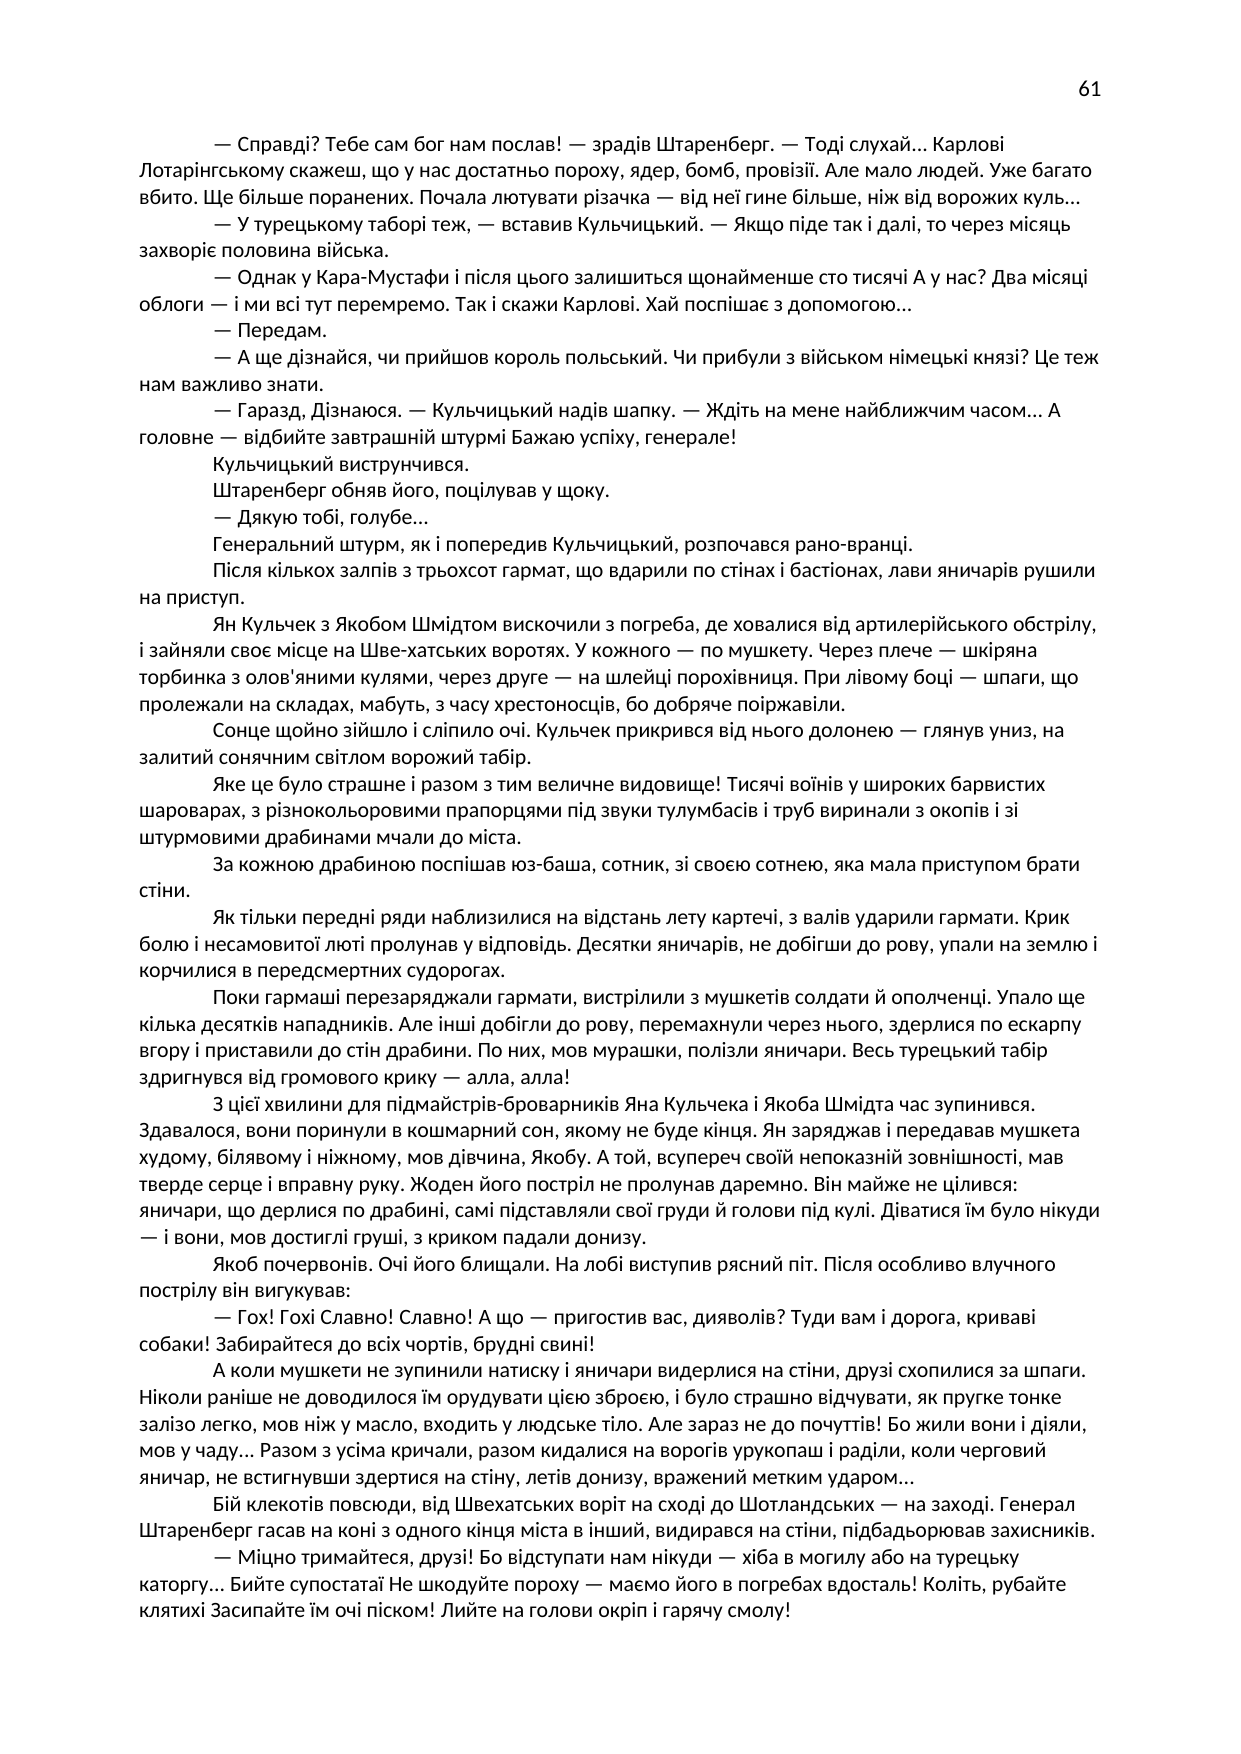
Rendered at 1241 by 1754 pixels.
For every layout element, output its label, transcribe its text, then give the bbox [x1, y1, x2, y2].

text — Однак у Кара-Мустафи і після цього залишиться щонайменше сто тисячі А у нас? Два місяці облоги — і ми всі тут перемремо. Так і скажи Карлові. Хай поспішає з допомогою... [139, 263, 1101, 316]
text А коли мушкети не зупинили натиску і яничари видерлися на стіни, друзі схопилися за шпаги. Ніколи раніше не доводилося їм орудувати цією зброєю, і було страшно відчувати, як пругке тонке залізо легко, мов ніж у масло, входить у людське тіло. Але зараз не до почуттів! Бо жили вони і діяли, мов у чаду... Разом з усіма кричали, разом кидалися на ворогів урукопаш і раділи, коли черговий яничар, не встигнувши здертися на стіну, летів донизу, вражений метким ударом... [139, 1356, 1101, 1490]
text — У турецькому таборі теж, — вставив Кульчицький. — Якщо піде так і далі, то через місяць захворіє половина війська. [139, 210, 1101, 263]
text З цієї хвилини для підмайстрів-броварників Яна Кульчека і Якоба Шмідта час зупинився. Здавалося, вони поринули в кошмарний сон, якому не буде кінця. Ян заряджав і передавав мушкета худому, білявому і ніжному, мов дівчина, Якобу. А той, всупереч своїй непоказній зовнішності, мав тверде серце і вправну руку. Жоден його постріл не пролунав даремно. Він майже не цілився: яничари, що дерлися по драбині, самі підставляли свої груди й голови під кулі. Діватися їм було нікуди — і вони, мов достиглі груші, з криком падали донизу. [139, 1090, 1101, 1250]
text Сонце щойно зійшло і сліпило очі. Кульчек прикрився від нього долонею — глянув униз, на залитий сонячним світлом ворожий табір. [139, 716, 1101, 770]
text — Справді? Тебе сам бог нам послав! — зрадів Штаренберг. — Тоді слухай... Карлові Лотарінгському скажеш, що у нас достатньо пороху, ядер, бомб, провізії. Але мало людей. Уже багато вбито. Ще більше поранених. Почала лютувати різачка — від неї гине більше, ніж від ворожих куль... [139, 130, 1101, 210]
text Яке це було страшне і разом з тим величне видовище! Тисячі воїнів у широких барвистих шароварах, з різнокольоровими прапорцями під звуки тулумбасів і труб виринали з окопів і зі штурмовими драбинами мчали до міста. [139, 770, 1101, 850]
text Бій клекотів повсюди, від Швехатських воріт на сході до Шотландських — на заході. Генерал Штаренберг гасав на коні з одного кінця міста в інший, видирався на стіни, підбадьорював захисників. [139, 1490, 1101, 1543]
text Штаренберг обняв його, поцілував у щоку. [139, 476, 1101, 503]
text — Дякую тобі, голубе... [139, 503, 1101, 530]
text Після кількох залпів з трьохсот гармат, що вдарили по стінах і бастіонах, лави яничарів рушили на приступ. [139, 556, 1101, 610]
text Якоб почервонів. Очі його блищали. На лобі виступив рясний піт. Після особливо влучного пострілу він вигукував: [139, 1250, 1101, 1303]
text — Передам. [139, 316, 1101, 343]
text За кожною драбиною поспішав юз-баша, сотник, зі своєю сотнею, яка мала приступом брати стіни. [139, 850, 1101, 903]
text — А ще дізнайся, чи прийшов король польський. Чи прибули з військом німецькі князі? Це теж нам важливо знати. [139, 343, 1101, 396]
text Ян Кульчек з Якобом Шмідтом вискочили з погреба, де ховалися від артилерійського обстрілу, і зайняли своє місце на Шве-хатських воротях. У кожного — по мушкету. Через плече — шкіряна торбинка з олов'яними кулями, через друге — на шлейці порохівниця. При лівому боці — шпаги, що пролежали на складах, мабуть, з часу хрестоносців, бо добряче поіржавіли. [139, 610, 1101, 716]
text — Гох! Гохі Славно! Славно! А що — пригостив вас, дияволів? Туди вам і дорога, криваві собаки! Забирайтеся до всіх чортів, брудні свині! [139, 1303, 1101, 1356]
text — Міцно тримайтеся, друзі! Бо відступати нам нікуди — хіба в могилу або на турецьку каторгу... Бийте супостатаї Не шкодуйте пороху — маємо його в погребах вдосталь! Коліть, рубайте клятихі Засипайте їм очі піском! Лийте на голови окріп і гарячу смолу! [139, 1543, 1101, 1623]
text Поки гармаші перезаряджали гармати, вистрілили з мушкетів солдати й ополченці. Упало ще кілька десятків нападників. Але інші добігли до рову, перемахнули через нього, здерлися по ескарпу вгору і приставили до стін драбини. По них, мов мурашки, полізли яничари. Весь турецький табір здригнувся від громового крику — алла, алла! [139, 983, 1101, 1090]
text Кульчицький виструнчився. [139, 450, 1101, 476]
text — Гаразд, Дізнаюся. — Кульчицький надів шапку. — Ждіть на мене найближчим часом... А головне — відбийте завтрашній штурмі Бажаю успіху, генерале! [139, 396, 1101, 450]
text Генеральний штурм, як і попередив Кульчицький, розпочався рано-вранці. [139, 530, 1101, 556]
text Як тільки передні ряди наблизилися на відстань лету картечі, з валів ударили гармати. Крик болю і несамовитої люті пролунав у відповідь. Десятки яничарів, не добігши до рову, упали на землю і корчилися в передсмертних судорогах. [139, 903, 1101, 983]
